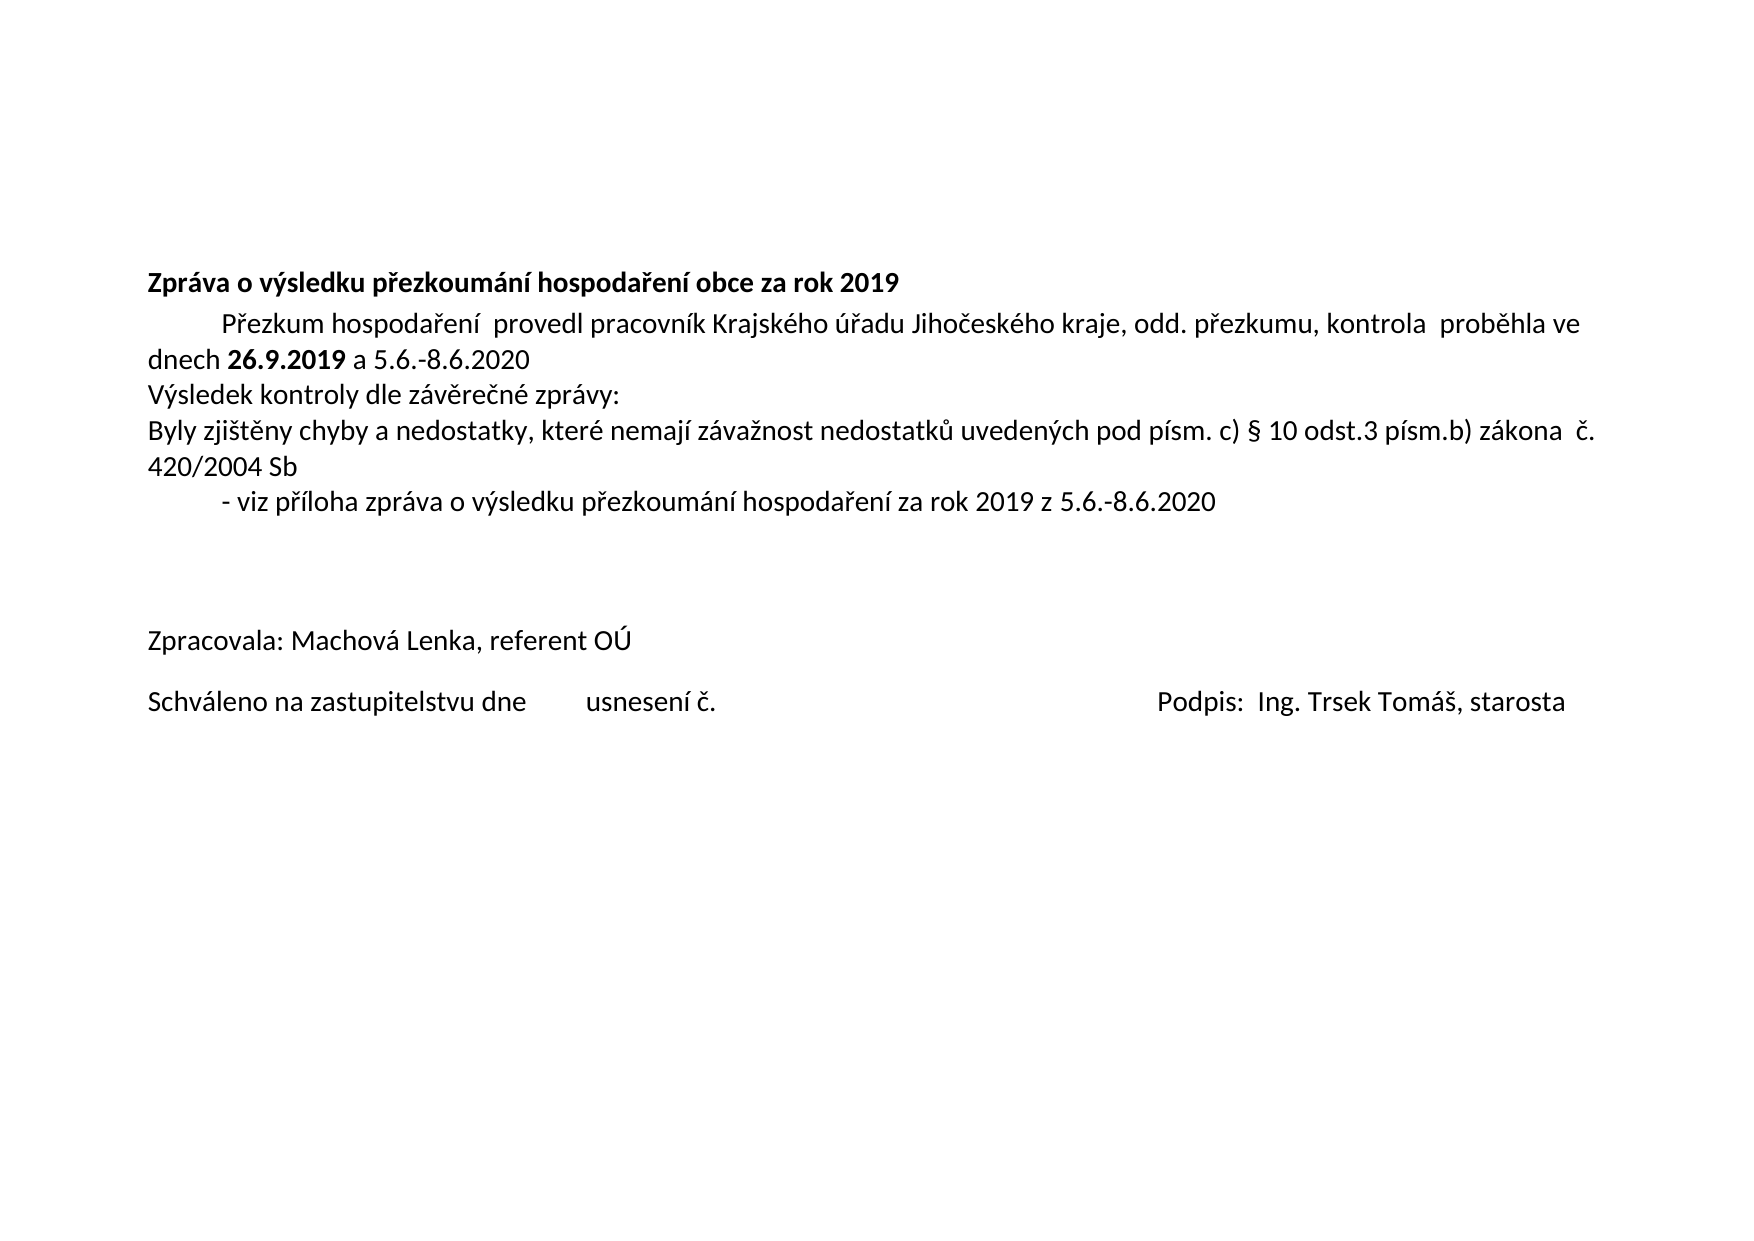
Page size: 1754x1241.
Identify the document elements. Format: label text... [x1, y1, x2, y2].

text Výsledek kontroly dle závěrečné zprávy: [148, 376, 1606, 412]
text Schváleno na zastupitelstvu dne usnesení č. Podpis: Ing. Trsek Tomáš, starosta [148, 683, 1606, 719]
text Přezkum hospodaření provedl pracovník Krajského úřadu Jihočeského kraje, odd. přezkumu, kontrola proběhla ve dnech 26.9.2019 a 5.6.-8.6.2020 [148, 305, 1606, 376]
text Byly zjištěny chyby a nedostatky, které nemají závažnost nedostatků uvedených pod písm. c) § 10 odst.3 písm.b) zákona č. 420/2004 Sb [148, 412, 1606, 483]
text - viz příloha zpráva o výsledku přezkoumání hospodaření za rok 2019 z 5.6.-8.6.2020 [148, 483, 1606, 519]
text Zpráva o výsledku přezkoumání hospodaření obce za rok 2019 [148, 264, 1606, 300]
text Zpracovala: Machová Lenka, referent OÚ [148, 622, 1606, 657]
